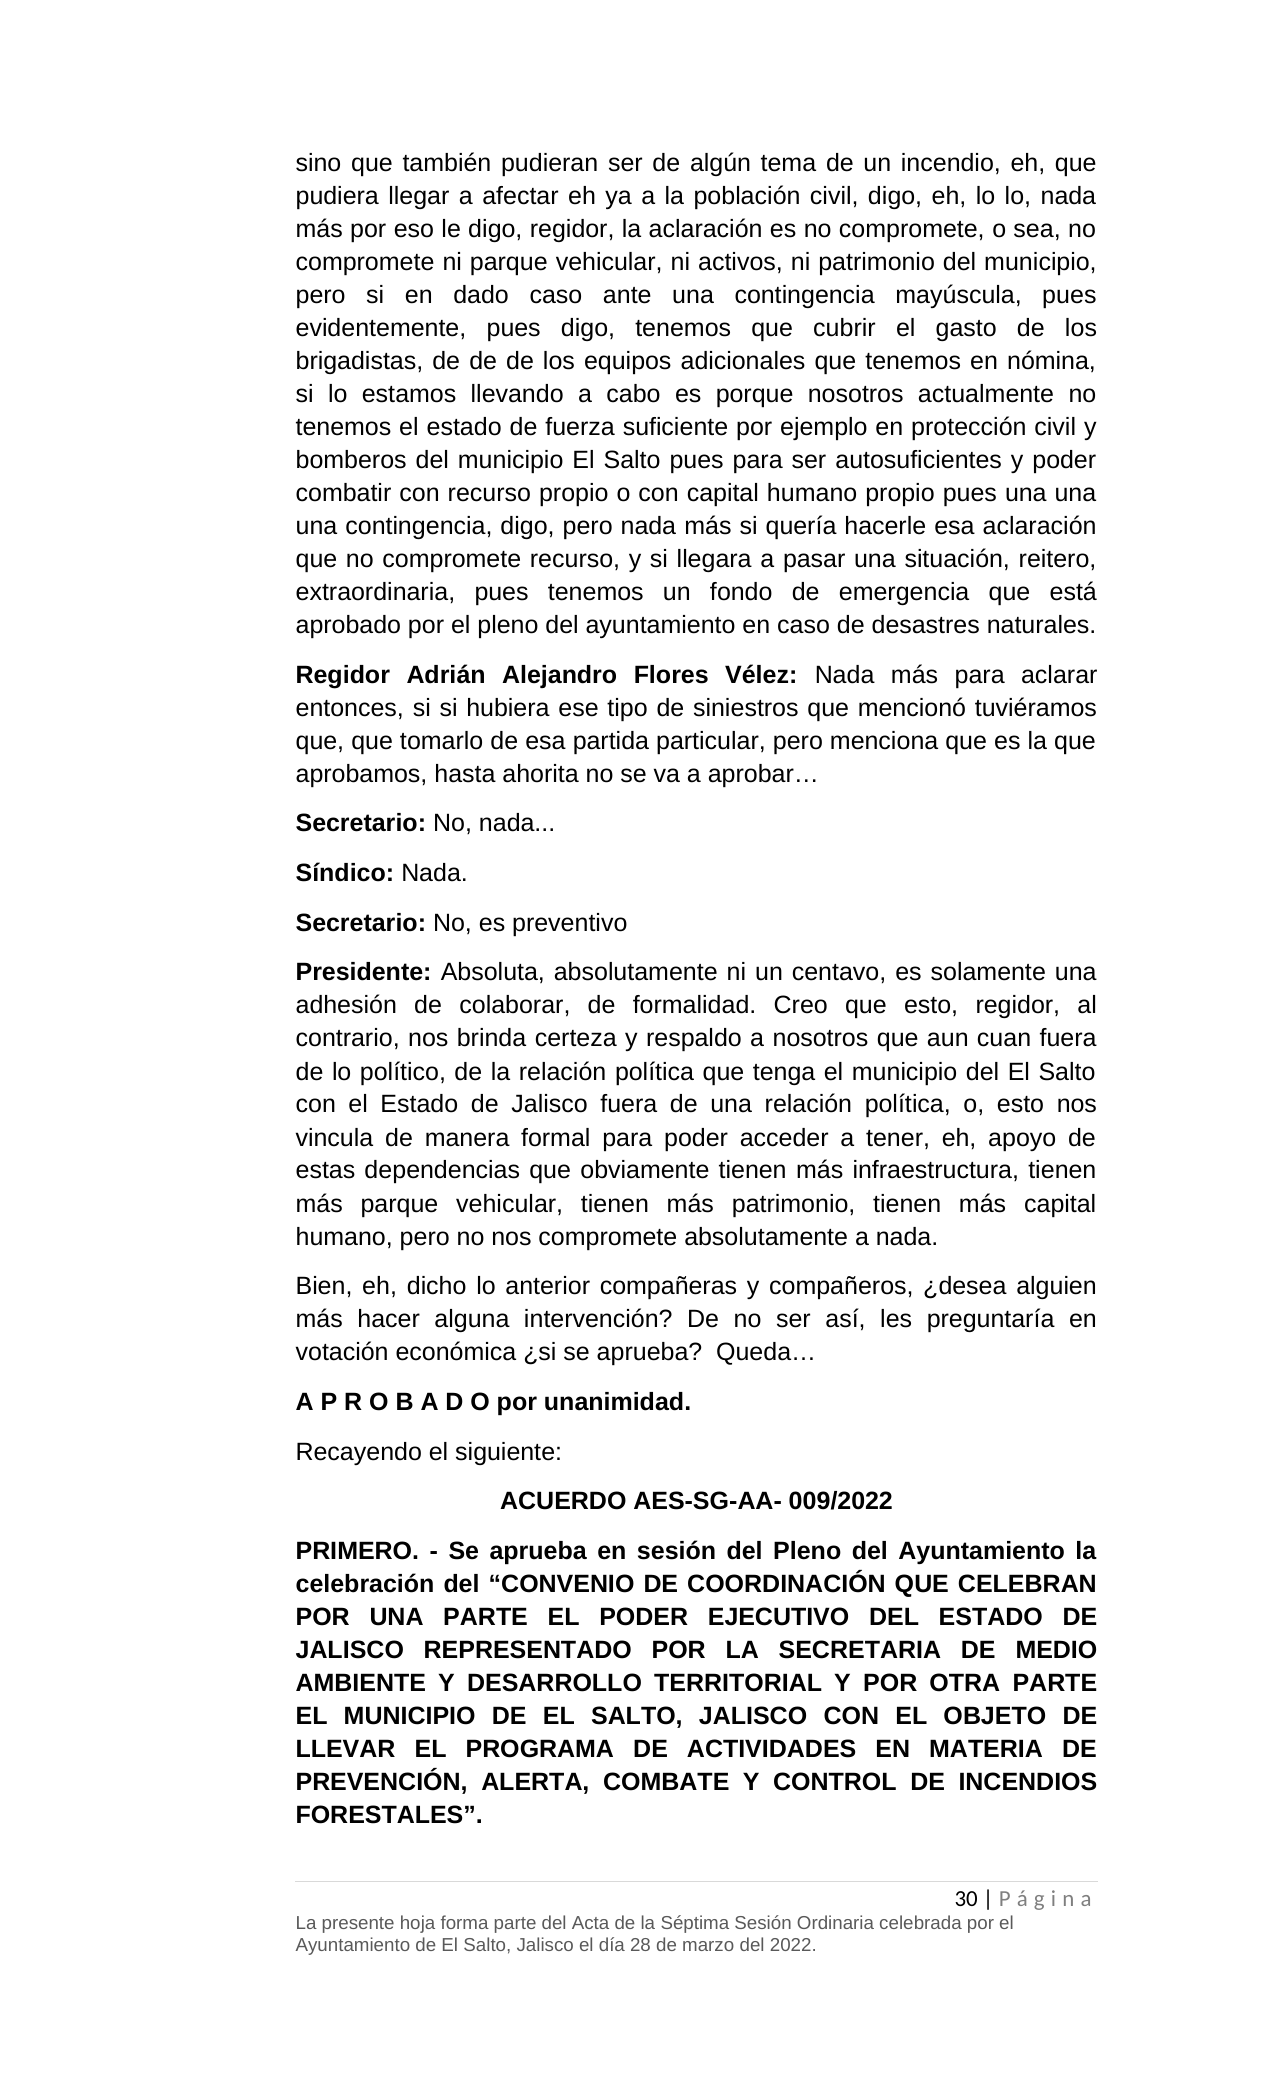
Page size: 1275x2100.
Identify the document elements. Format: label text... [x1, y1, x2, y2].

text Recayendo el siguiente: [295, 1437, 1098, 1465]
text Regidor Adrián Alejandro Flores Vélez: Nada más para aclarar entonces, si si hubiera ese tipo de siniestros que mencionó tuviéramos que, que tomarlo de esa partida particular, pero menciona que es la que aprobamos, hasta ahorita no se va a aprobar… [295, 659, 1098, 787]
text PRIMERO. - Se aprueba en sesión del Pleno del Ayuntamiento la celebración del “CONVENIO DE COORDINACIÓN QUE CELEBRAN POR UNA PARTE EL PODER EJECUTIVO DEL ESTADO DE JALISCO REPRESENTADO POR LA SECRETARIA DE MEDIO AMBIENTE Y DESARROLLO TERRITORIAL Y POR OTRA PARTE EL MUNICIPIO DE EL SALTO, JALISCO CON EL OBJETO DE LLEVAR EL PROGRAMA DE ACTIVIDADES EN MATERIA DE PREVENCIÓN, ALERTA, COMBATE Y CONTROL DE INCENDIOS FORESTALES”. [295, 1536, 1098, 1829]
text A P R O B A D O por unanimidad. [295, 1387, 1098, 1416]
text ACUERDO AES-SG-AA- 009/2022 [295, 1486, 1098, 1515]
text Bien, eh, dicho lo anterior compañeras y compañeros, ¿desea alguien más hacer alguna intervención? De no ser así, les preguntaría en votación económica ¿si se aprueba? Queda… [295, 1271, 1098, 1366]
text Secretario: No, es preventivo [295, 908, 1098, 936]
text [295, 148, 1098, 639]
text Síndico: Nada. [295, 858, 1098, 887]
text Presidente: Absoluta, absolutamente ni un centavo, es solamente una adhesión de colaborar, de formalidad. Creo que esto, regidor, al contrario, nos brinda certeza y respaldo a nosotros que aun cuan fuera de lo político, de la relación política que tenga el municipio del El Salto con el Estado de Jalisco fuera de una relación política, o, esto nos vincula de manera formal para poder acceder a tener, eh, apoyo de estas dependencias que obviamente tienen más infraestructura, tienen más parque vehicular, tienen más patrimonio, tienen más capital humano, pero no nos compromete absolutamente a nada. [295, 957, 1098, 1250]
text Secretario: No, nada... [295, 808, 1098, 837]
